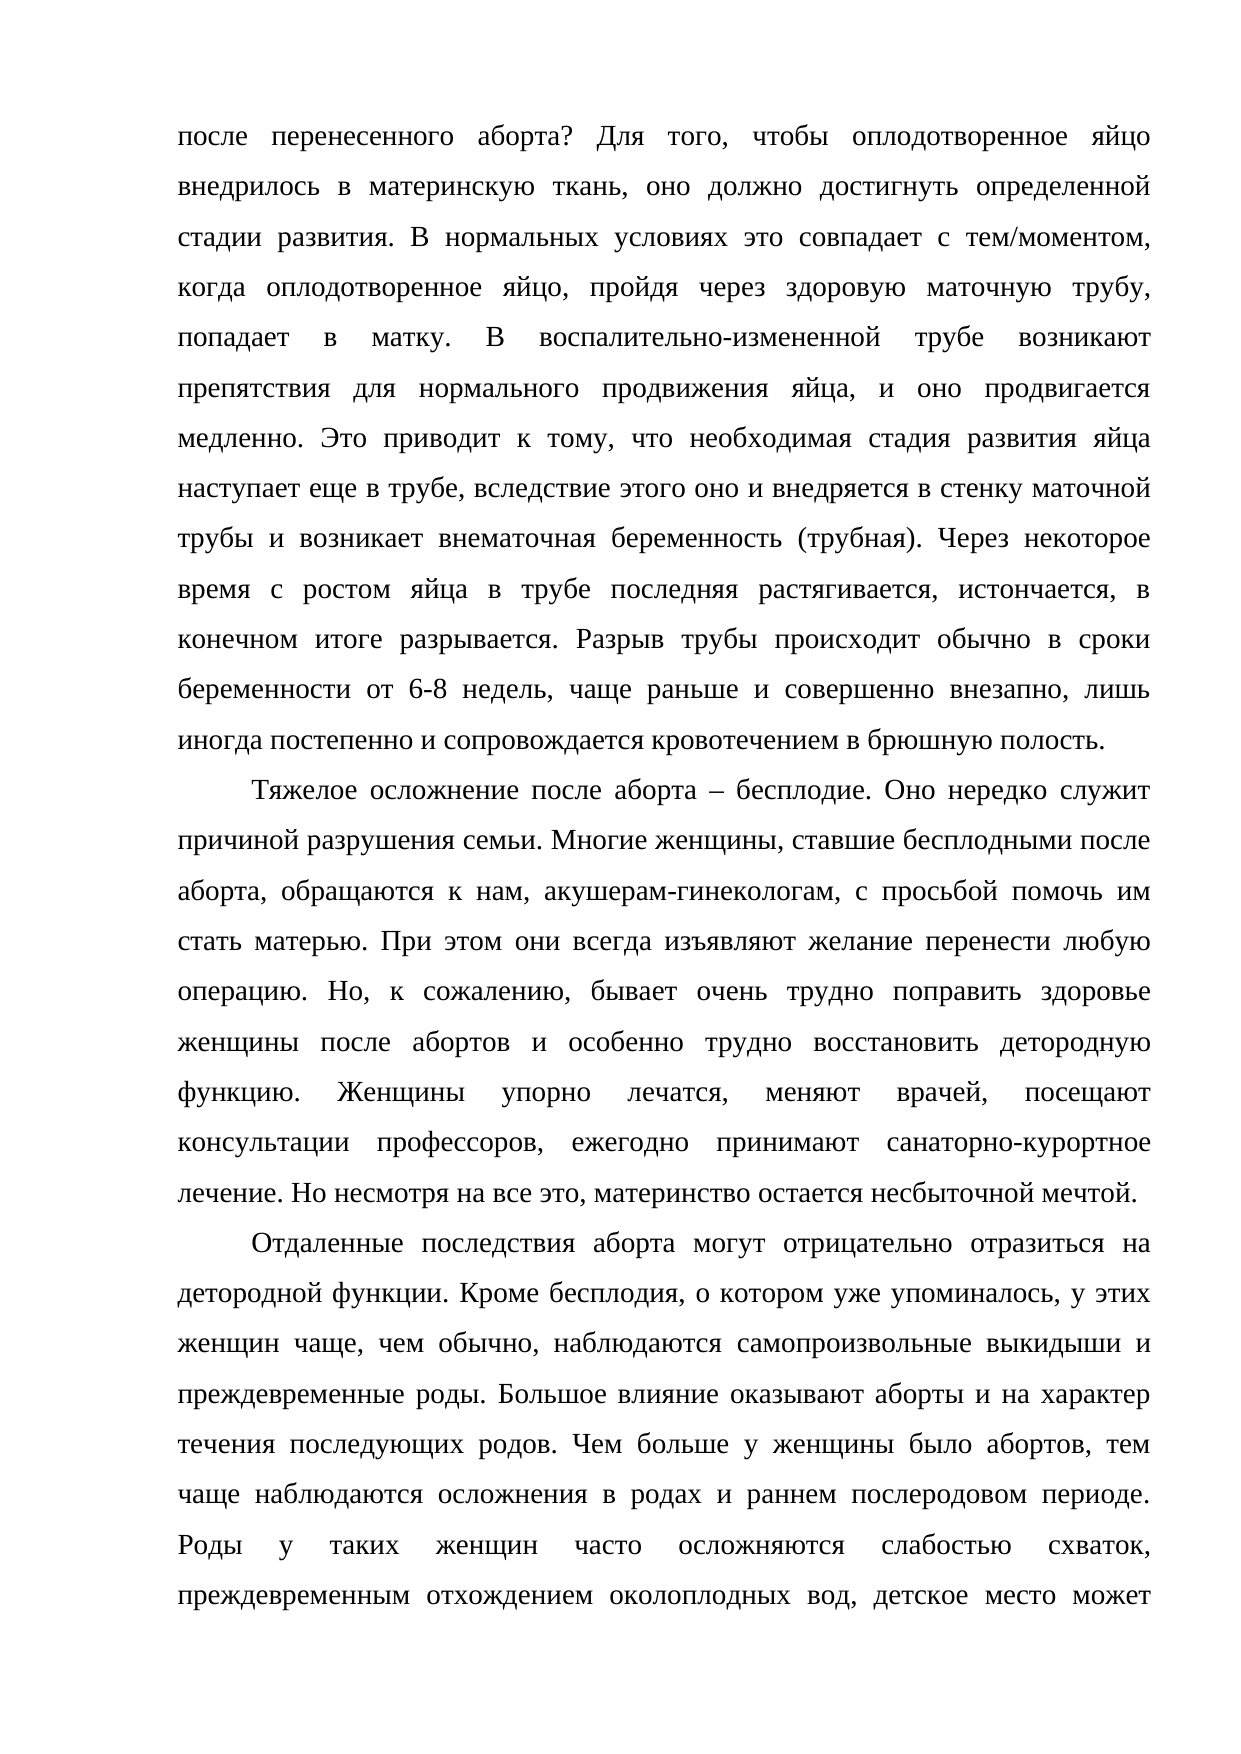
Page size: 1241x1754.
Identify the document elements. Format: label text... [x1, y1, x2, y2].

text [177, 118, 1152, 755]
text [177, 1225, 1152, 1611]
text Тяжелое осложнение после аборта – бесплодие. Оно нередко служит причиной разрушения семьи. Многие женщины, ставшие бесплодными после аборта, обращаются к нам, акушерам-гинекологам, с просьбой помочь им стать матерью. При этом они всегда изъявляют желание перенести любую операцию. Но, к сожалению, бывает очень трудно поправить здоровье женщины после абортов и особенно трудно восстановить детородную функцию. Женщины упорно лечатся, меняют врачей, посещают консультации профессоров, ежегодно принимают санаторно-курортное лечение. Но несмотря на все это, материнство остается несбыточной мечтой. [177, 772, 1152, 1208]
